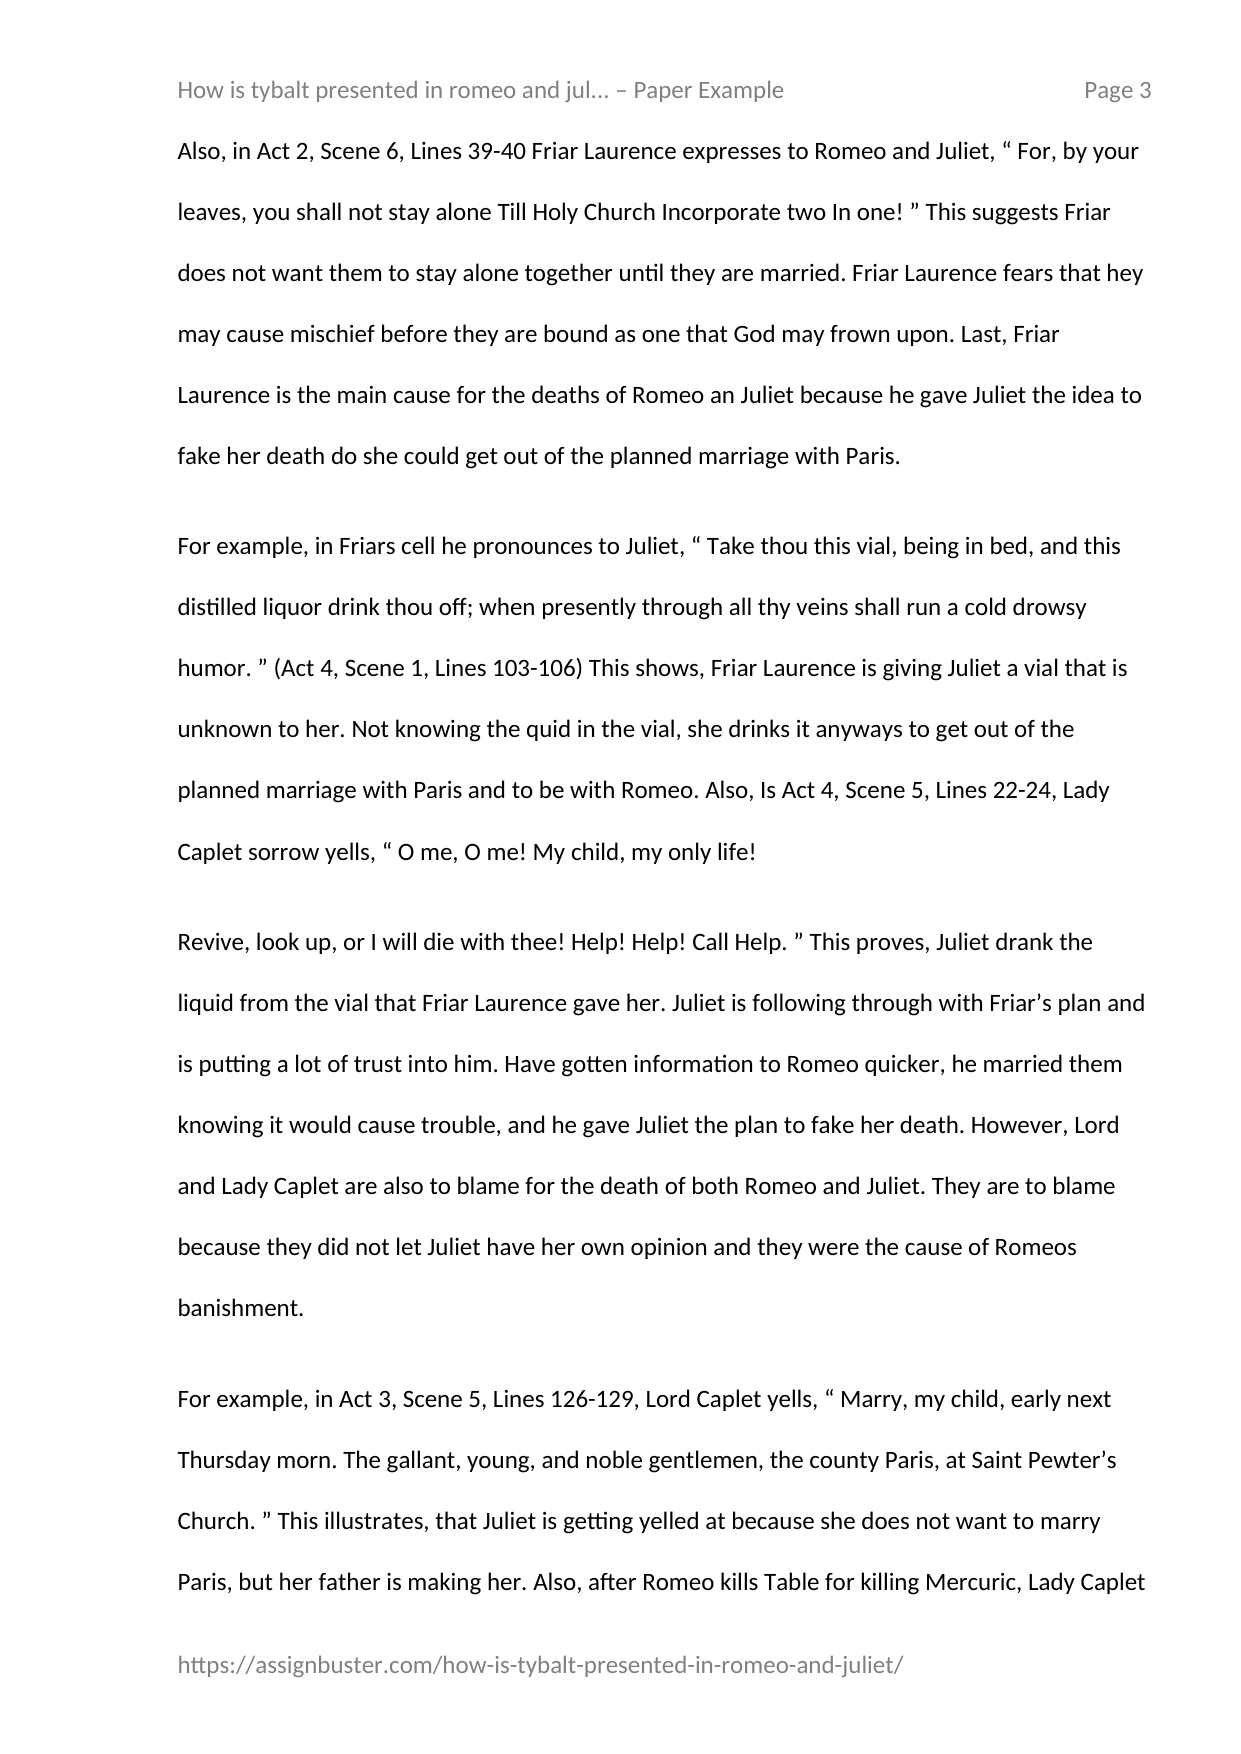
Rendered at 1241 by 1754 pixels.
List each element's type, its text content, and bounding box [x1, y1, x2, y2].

text For example, in Friars cell he pronounces to Juliet, “ Take thou this vial, being in bed, and this distilled liquor drink thou off; when presently through all thy veins shall run a cold drowsy humor. ” (Act 4, Scene 1, Lines 103-106) This shows, Friar Laurence is giving Juliet a vial that is unknown to her. Not knowing the quid in the vial, she drinks it anyways to get out of the planned marriage with Paris and to be with Romeo. Also, Is Act 4, Scene 5, Lines 22-24, Lady Caplet sorrow yells, “ O me, O me! My child, my only life! [177, 531, 1152, 866]
text Revive, look up, or I will die with thee! Help! Help! Call Help. ” This proves, Juliet drank the liquid from the vial that Friar Laurence gave her. Juliet is following through with Friar’s plan and is putting a lot of trust into him. Have gotten information to Romeo quicker, he married them knowing it would cause trouble, and he gave Juliet the plan to fake her death. However, Lord and Lady Caplet are also to blame for the death of both Romeo and Juliet. They are to blame because they did not let Juliet have her own opinion and they were the cause of Romeos banishment. [177, 926, 1152, 1323]
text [177, 1383, 1152, 1597]
text Also, in Act 2, Scene 6, Lines 39-40 Friar Laurence expresses to Romeo and Juliet, “ For, by your leaves, you shall not stay alone Till Holy Church Incorporate two In one! ” This suggests Friar does not want them to stay alone together until they are married. Friar Laurence fears that hey may cause mischief before they are bound as one that God may frown upon. Last, Friar Laurence is the main cause for the deaths of Romeo an Juliet because he gave Juliet the idea to fake her death do she could get out of the planned marriage with Paris. [177, 135, 1152, 471]
